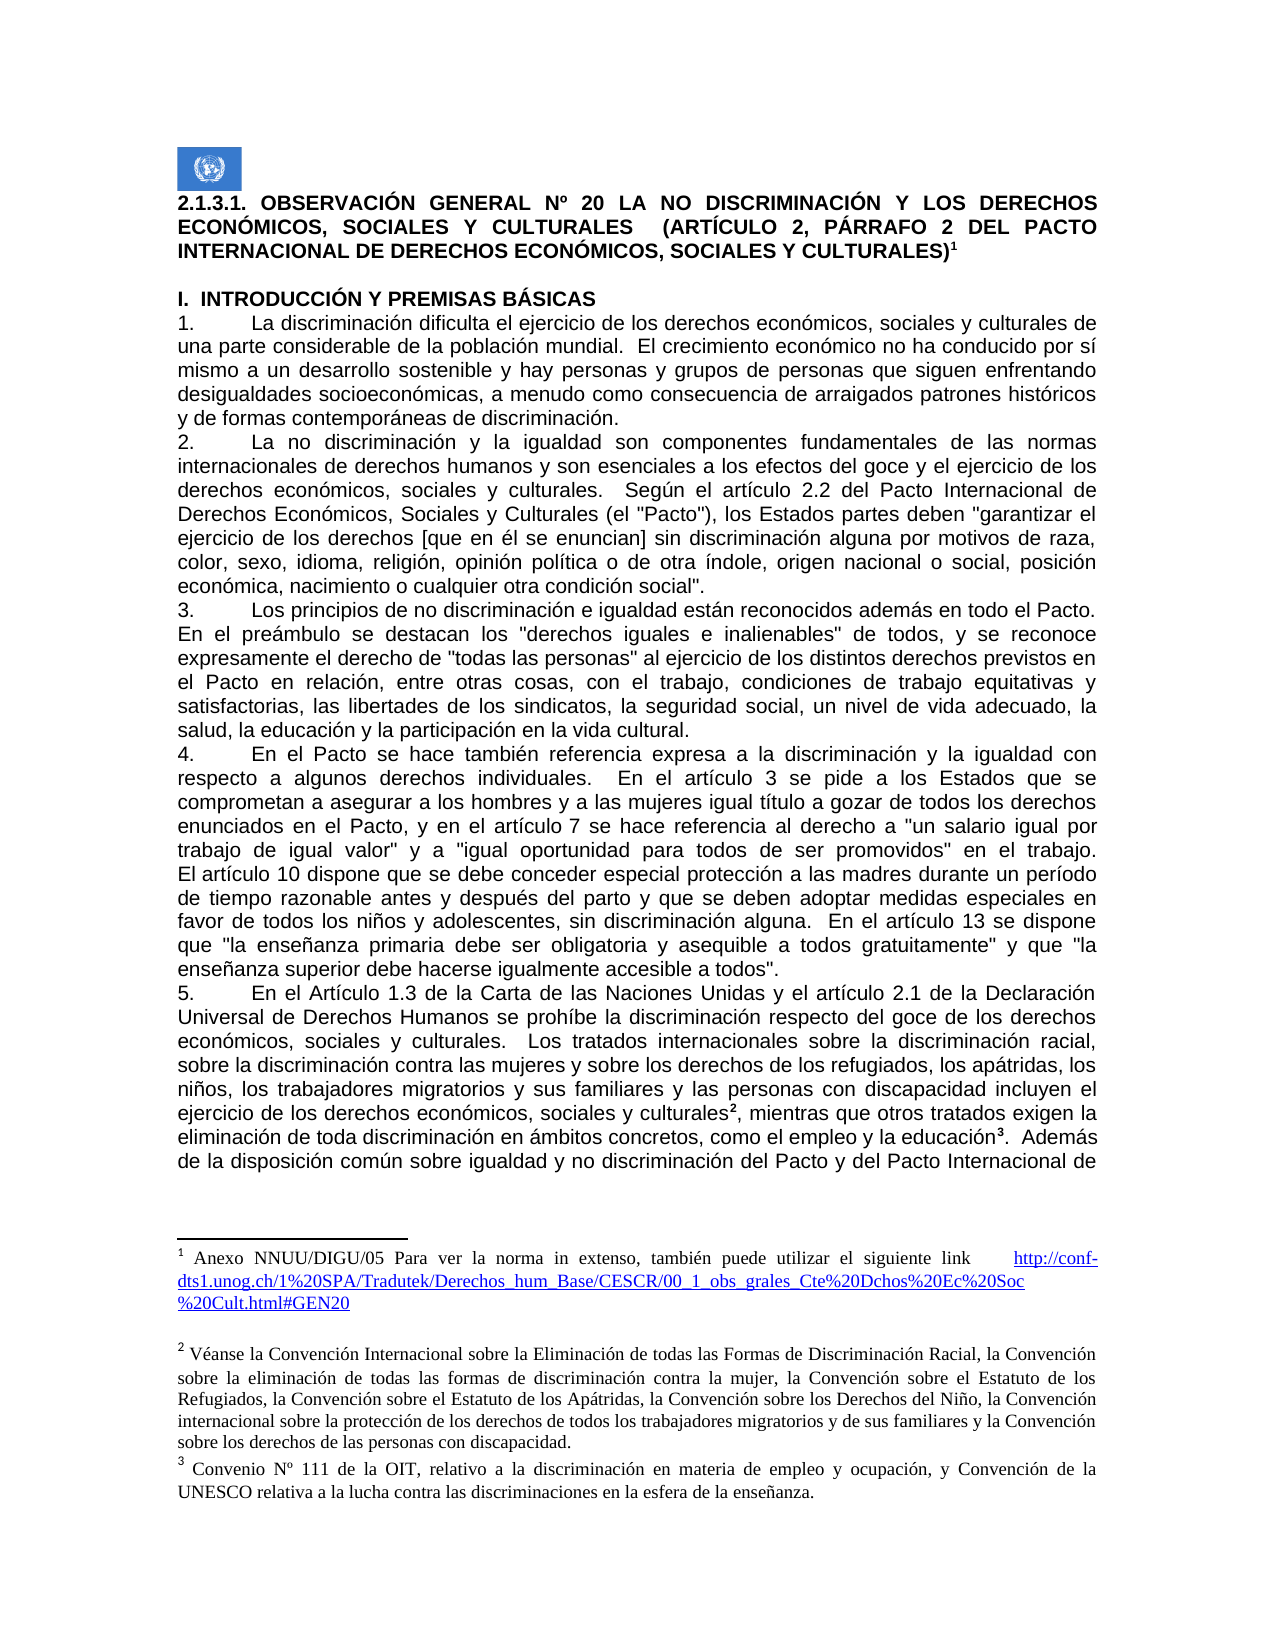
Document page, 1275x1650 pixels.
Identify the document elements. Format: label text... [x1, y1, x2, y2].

text 2.1.3.1. OBSERVACIÓN GENERAL Nº 20 LA NO DISCRIMINACIÓN Y LOS DERECHOS ECONÓMICOS, SOCIALES Y CULTURALES (ARTÍCULO 2, PÁRRAFO 2 DEL PACTO INTERNACIONAL DE DERECHOS ECONÓMICOS, SOCIALES Y CULTURALES) [177, 191, 1098, 262]
text 1. La discriminación dificulta el ejercicio de los derechos económicos, sociales y culturales de una parte considerable de la población mundial. El crecimiento económico no ha conducido por sí mismo a un desarrollo sostenible y hay personas y grupos de personas que siguen enfrentando desigualdades socioeconómicas, a menudo como consecuencia de arraigados patrones históricos y de formas contemporáneas de discriminación. [177, 310, 1098, 430]
text 3. Los principios de no discriminación e igualdad están reconocidos además en todo el Pacto. En el preámbulo se destacan los "derechos iguales e inalienables" de todos, y se reconoce expresamente el derecho de "todas las personas" al ejercicio de los distintos derechos previstos en el Pacto en relación, entre otras cosas, con el trabajo, condiciones de trabajo equitativas y satisfactorias, las libertades de los sindicatos, la seguridad social, un nivel de vida adecuado, la salud, la educación y la participación en la vida cultural. [177, 598, 1098, 742]
text I. INTRODUCCIÓN Y PREMISAS BÁSICAS [177, 286, 1098, 310]
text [177, 981, 1098, 1173]
picture [177, 147, 242, 191]
text 2. La no discriminación y la igualdad son componentes fundamentales de las normas internacionales de derechos humanos y son esenciales a los efectos del goce y el ejercicio de los derechos económicos, sociales y culturales. Según el artículo 2.2 del Pacto Internacional de Derechos Económicos, Sociales y Culturales (el "Pacto"), los Estados partes deben "garantizar el ejercicio de los derechos [que en él se enuncian] sin discriminación alguna por motivos de raza, color, sexo, idioma, religión, opinión política o de otra índole, origen nacional o social, posición económica, nacimiento o cualquier otra condición social". [177, 430, 1098, 598]
text 4. En el Pacto se hace también referencia expresa a la discriminación y la igualdad con respecto a algunos derechos individuales. En el artículo 3 se pide a los Estados que se comprometan a asegurar a los hombres y a las mujeres igual título a gozar de todos los derechos enunciados en el Pacto, y en el artículo 7 se hace referencia al derecho a "un salario igual por trabajo de igual valor" y a "igual oportunidad para todos de ser promovidos" en el trabajo. El artículo 10 dispone que se debe conceder especial protección a las madres durante un período de tiempo razonable antes y después del parto y que se deben adoptar medidas especiales en favor de todos los niños y adolescentes, sin discriminación alguna. En el artículo 13 se dispone que "la enseñanza primaria debe ser obligatoria y asequible a todos gratuitamente" y que "la enseñanza superior debe hacerse igualmente accesible a todos". [177, 742, 1098, 981]
